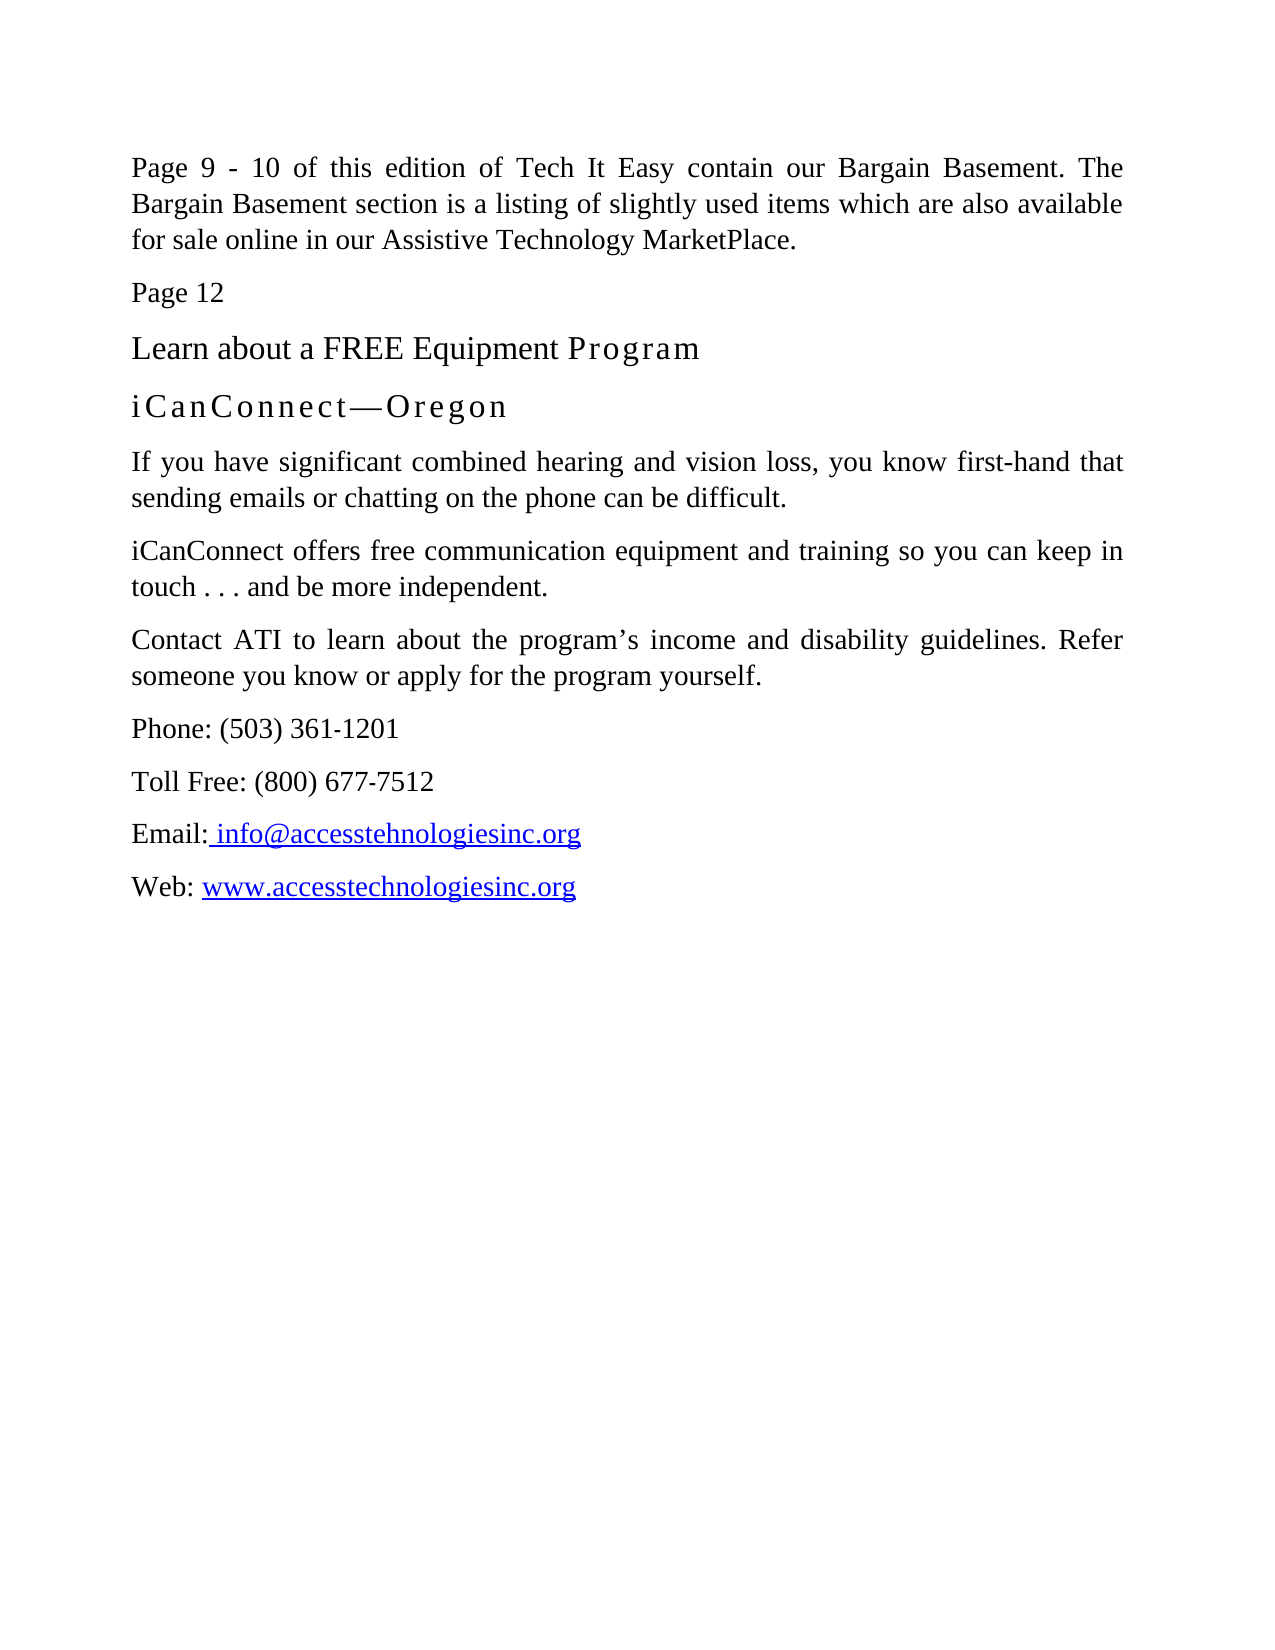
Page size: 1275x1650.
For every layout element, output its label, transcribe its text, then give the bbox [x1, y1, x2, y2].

text Toll Free: (800) 677-7512 [131, 764, 1125, 797]
text Web: www.accesstechnologiesinc.org [131, 869, 1125, 903]
text Page 9 - 10 of this edition of Tech It Easy contain our Bargain Basement. The Bargain Basement section is a listing of slightly used items which are also available for sale online in our Assistive Technology MarketPlace. [131, 150, 1125, 256]
text If you have significant combined hearing and vision loss, you know first-hand that sending emails or chatting on the phone can be difficult. [131, 444, 1125, 514]
text iCanConnect offers free communication equipment and training so you can keep in touch . . . and be more independent. [131, 533, 1125, 603]
text Learn about a FREE Equipment Program [131, 328, 1125, 366]
text Email: info@accesstehnologiesinc.org [131, 816, 1125, 850]
text Contact ATI to learn about the program’s income and disability guidelines. Refer someone you know or apply for the program yourself. [131, 622, 1125, 692]
text Page 12 [131, 275, 1125, 309]
text iCanConnect—Oregon [131, 386, 1125, 424]
text Phone: (503) 361-1201 [131, 711, 1125, 744]
